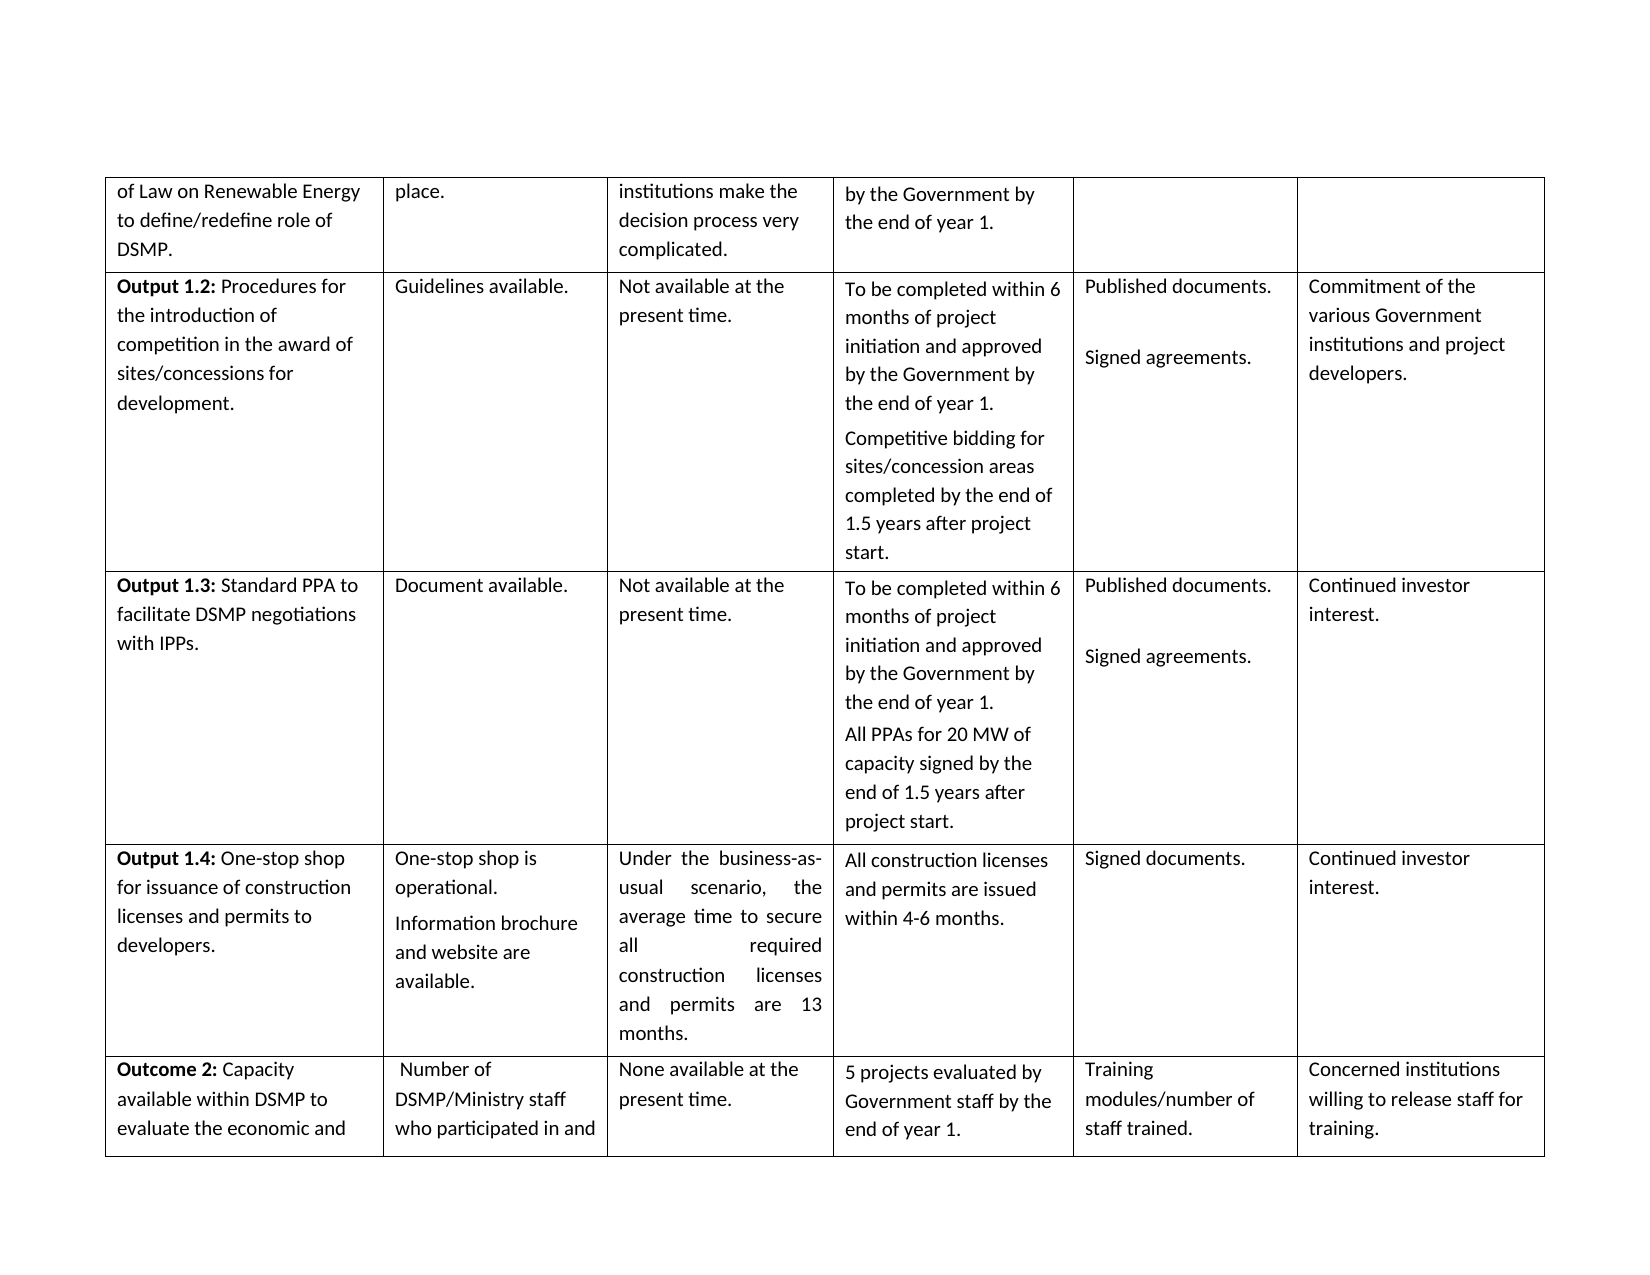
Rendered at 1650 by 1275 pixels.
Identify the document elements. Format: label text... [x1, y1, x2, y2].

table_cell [384, 1057, 607, 1156]
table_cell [1298, 1057, 1544, 1156]
table_cell Output 1.2: Procedures for the introduction of competition in the award of sites/concessions for development. [106, 273, 383, 571]
table_cell Continued investor interest. [1298, 845, 1544, 1056]
table_cell Document available. [384, 572, 607, 844]
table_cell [834, 178, 1073, 272]
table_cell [106, 178, 383, 272]
table_cell One-stop shop is operational. Information brochure and website are available. [384, 845, 607, 1056]
table_cell Commitment of the various Government institutions and project developers. [1298, 273, 1544, 571]
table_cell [106, 1057, 383, 1156]
table_cell All construction licenses and permits are issued within 4-6 months. [834, 845, 1073, 1056]
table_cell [384, 178, 607, 272]
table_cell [608, 178, 833, 272]
table_cell Signed documents. [1074, 845, 1297, 1056]
table_cell Published documents. Signed agreements. [1074, 572, 1297, 844]
table_cell Published documents. Signed agreements. [1074, 273, 1297, 571]
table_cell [834, 1057, 1073, 1156]
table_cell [1074, 1057, 1297, 1156]
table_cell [608, 1057, 833, 1156]
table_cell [1298, 178, 1544, 272]
table_cell Under the business-as-usual scenario, the average time to secure all required construction licenses and permits are 13 months. [608, 845, 833, 1056]
table_cell To be completed within 6 months of project initiation and approved by the Government by the end of year 1. Competitive bidding for sites/concession areas completed by the end of 1.5 years after project start. [834, 273, 1073, 571]
table_cell Output 1.4: One-stop shop for issuance of construction licenses and permits to developers. [106, 845, 383, 1056]
table_cell Not available at the present time. [608, 273, 833, 571]
table_cell Guidelines available. [384, 273, 607, 571]
table_cell Not available at the present time. [608, 572, 833, 844]
table_cell Continued investor interest. [1298, 572, 1544, 844]
table_cell To be completed within 6 months of project initiation and approved by the Government by the end of year 1. All PPAs for 20 MW of capacity signed by the end of 1.5 years after project start. [834, 572, 1073, 844]
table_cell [1074, 178, 1297, 272]
table_cell Output 1.3: Standard PPA to facilitate DSMP negotiations with IPPs. [106, 572, 383, 844]
